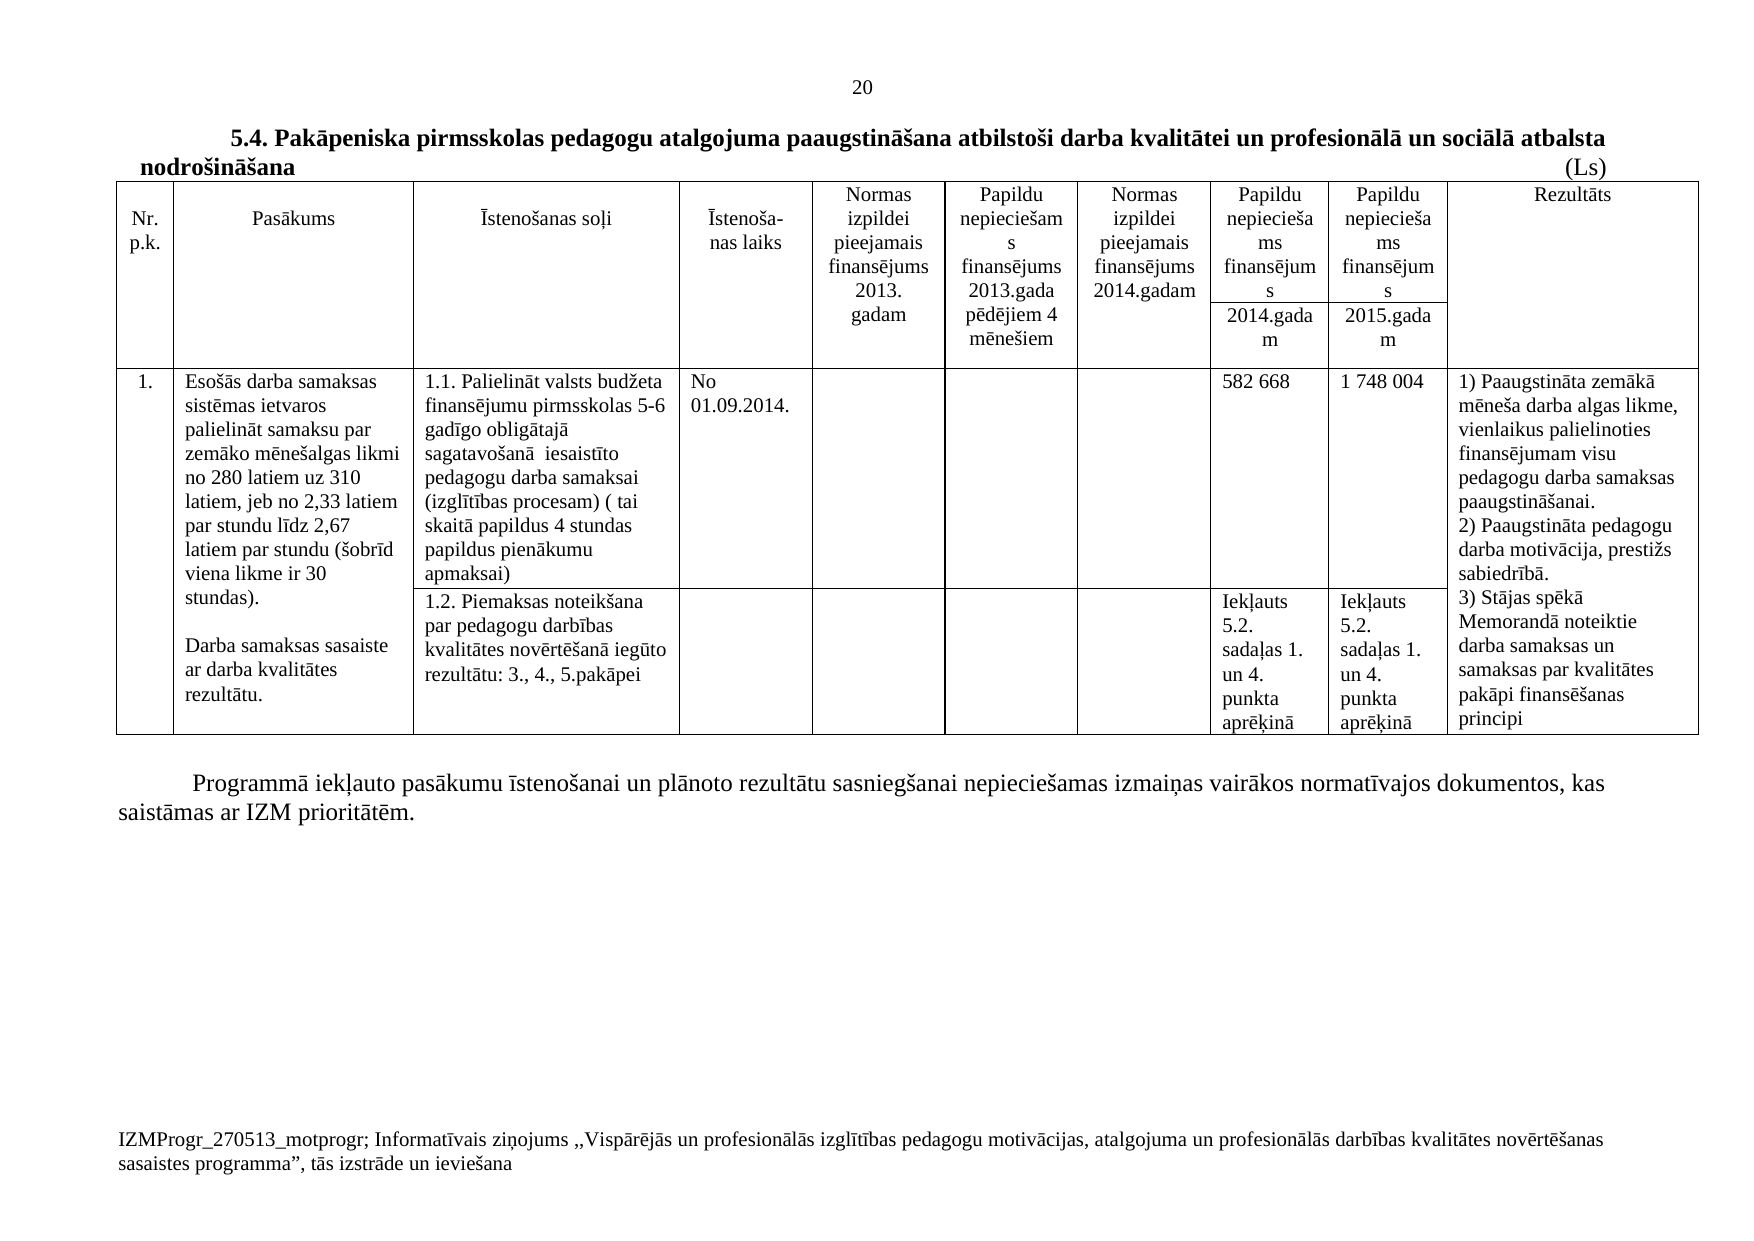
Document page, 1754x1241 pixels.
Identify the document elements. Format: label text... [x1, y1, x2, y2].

table_cell 582 668 [1211, 369, 1328, 588]
table_cell 2015.gadam [1329, 303, 1447, 368]
table_cell 1. [117, 369, 173, 734]
table_header Papildu nepieciešams finansējums [1329, 182, 1447, 302]
table_cell [680, 589, 812, 734]
table_cell 1.1. Palielināt valsts budžeta finansējumu pirmsskolas 5-6 gadīgo obligātajā sagatavošanā iesaistīto pedagogu darba samaksai (izglītības procesam) ( tai skaitā papildus 4 stundas papildus pienākumu apmaksai) [414, 369, 679, 588]
table_header Papildu nepieciešams finansējums 2013.gada pēdējiem 4 mēnešiem [946, 182, 1077, 368]
table_header Rezultāts [1448, 182, 1698, 368]
table_header Nr. p.k. [117, 182, 173, 368]
table_cell 1.2. Piemaksas noteikšana par pedagogu darbības kvalitātes novērtēšanā iegūto rezultātu: 3., 4., 5.pakāpei [414, 589, 679, 734]
table_cell 1 748 004 [1329, 369, 1447, 588]
table_header Papildu nepieciešams finansējums [1211, 182, 1328, 302]
table_cell [813, 589, 944, 734]
table_cell Iekļauts 5.2. sadaļas 1. un 4. punkta aprēķinā [1211, 589, 1328, 734]
table_header Pasākums [174, 182, 413, 368]
table_cell Esošās darba samaksas sistēmas ietvaros palielināt samaksu par zemāko mēnešalgas likmi no 280 latiem uz 310 latiem, jeb no 2,33 latiem par stundu līdz 2,67 latiem par stundu (šobrīd viena likme ir 30 stundas). Darba samaksas sasaiste ar darba kvalitātes rezultātu. [174, 369, 413, 734]
table_cell 1) Paaugstināta zemākā mēneša darba algas likme, vienlaikus palielinoties finansējumam visu pedagogu darba samaksas paaugstināšanai. 2) Paaugstināta pedagogu darba motivācija, prestižs sabiedrībā. 3) Stājas spēkā Memorandā noteiktie darba samaksas un samaksas par kvalitātes pakāpi finansēšanas principi [1448, 369, 1698, 734]
text Programmā iekļauto pasākumu īstenošanai un plānoto rezultātu sasniegšanai nepieciešamas izmaiņas vairākos normatīvajos dokumentos, kas saistāmas ar IZM prioritātēm. [118, 768, 1606, 826]
table_cell No 01.09.2014. [680, 369, 812, 588]
table_header Īstenoša- nas laiks [680, 182, 812, 368]
table_cell [1078, 369, 1210, 588]
table_header Normas izpildei pieejamais finansējums 2013. gadam [813, 182, 944, 368]
table_cell [946, 369, 1077, 588]
table_header Normas izpildei pieejamais finansējums 2014.gadam [1078, 182, 1210, 368]
table_cell [946, 589, 1077, 734]
text 5.4. Pakāpeniska pirmsskolas pedagogu atalgojuma paaugstināšana atbilstoši darba kvalitātei un profesionālā un sociālā atbalsta nodrošināšana (Ls) [118, 123, 1606, 181]
table_cell [813, 369, 944, 588]
table_header Īstenošanas soļi [414, 182, 679, 368]
table_cell Iekļauts 5.2. sadaļas 1. un 4. punkta aprēķinā [1329, 589, 1447, 734]
table_cell [1078, 589, 1210, 734]
table_cell 2014.gadam [1211, 303, 1328, 368]
